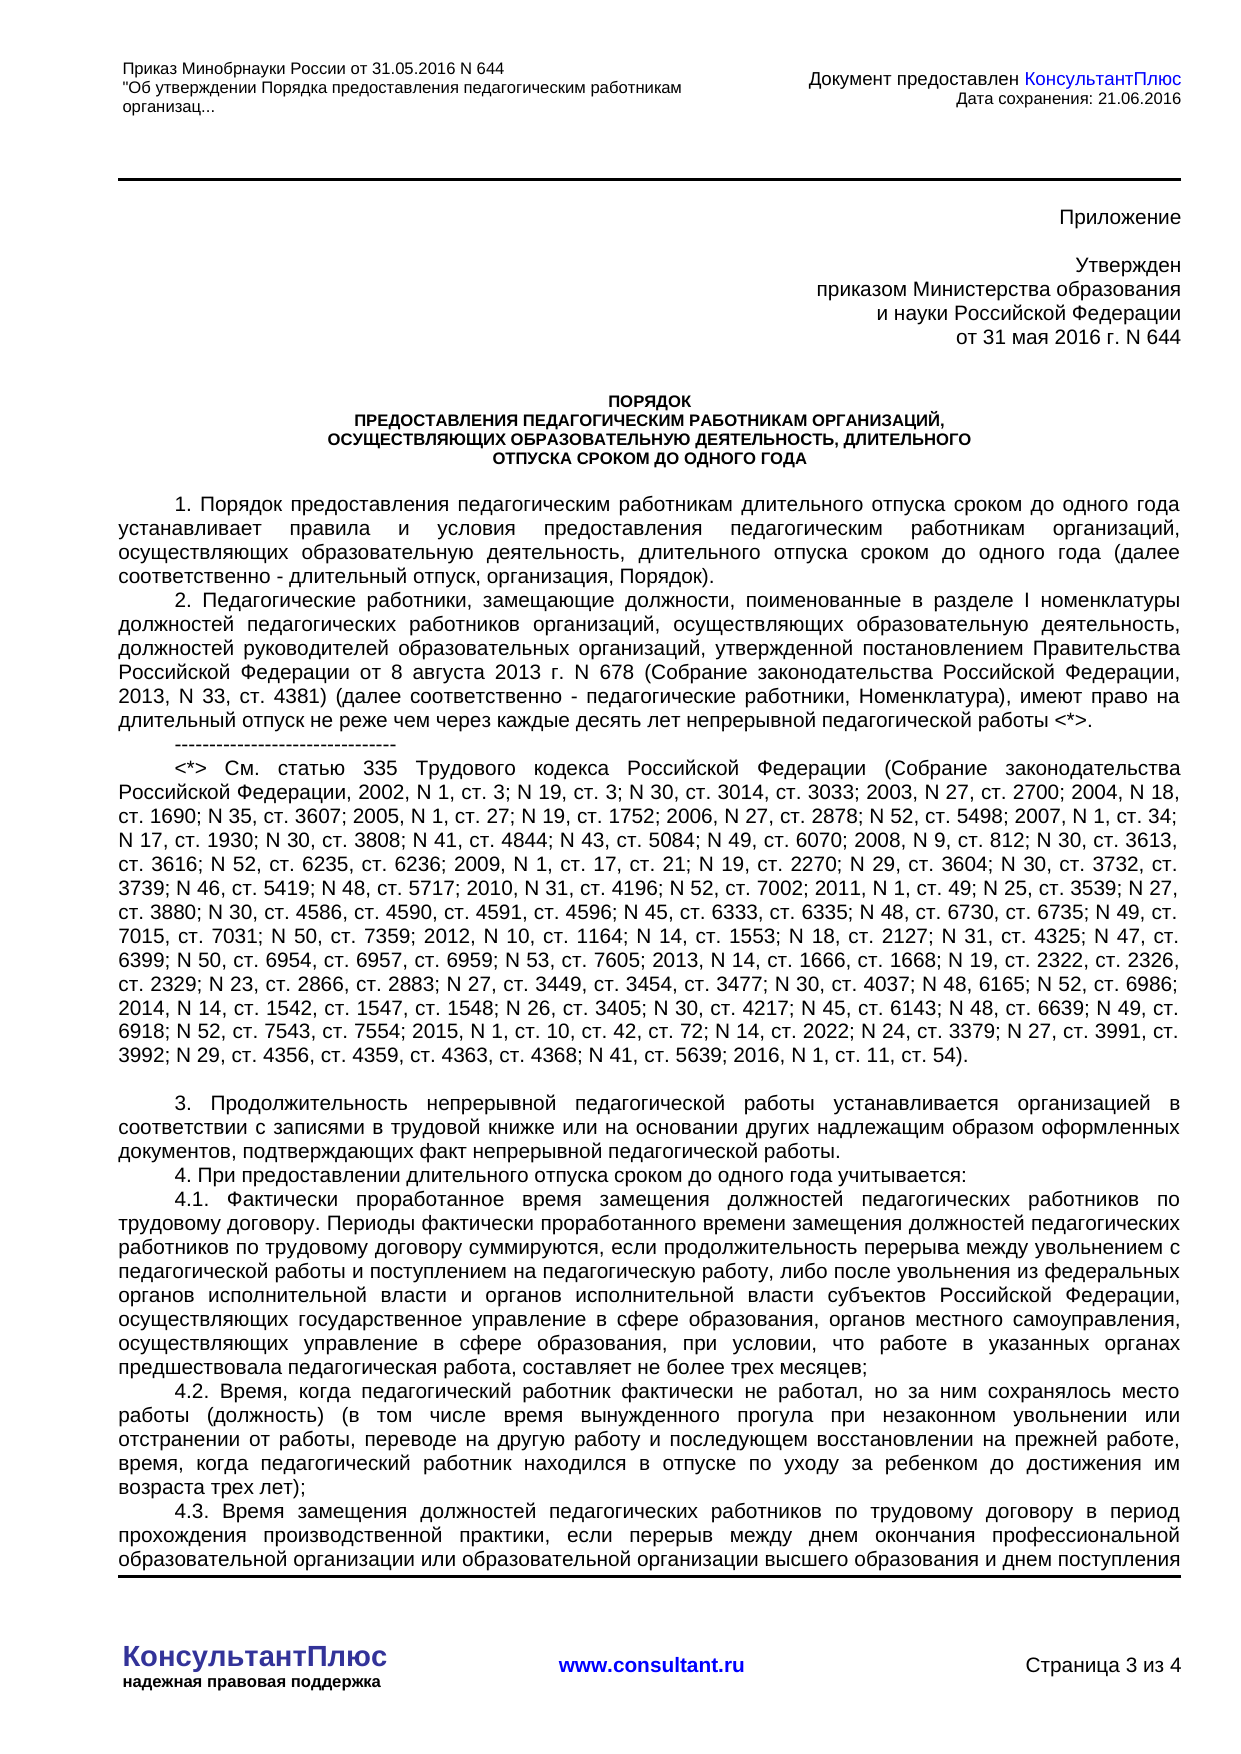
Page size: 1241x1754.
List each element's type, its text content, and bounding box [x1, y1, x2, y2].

text 2. Педагогические работники, замещающие должности, поименованные в разделе I номенклатуры должностей педагогических работников организаций, осуществляющих образовательную деятельность, должностей руководителей образовательных организаций, утвержденной постановлением Правительства Российской Федерации от 8 августа 2013 г. N 678 (Собрание законодательства Российской Федерации, 2013, N 33, ст. 4381) (далее соответственно - педагогические работники, Номенклатура), имеют право на длительный отпуск не реже чем через каждые десять лет непрерывной педагогической работы <*>. [118, 588, 1181, 732]
text и науки Российской Федерации [118, 301, 1181, 324]
title ПРЕДОСТАВЛЕНИЯ ПЕДАГОГИЧЕСКИМ РАБОТНИКАМ ОРГАНИЗАЦИЙ, [118, 411, 1181, 430]
title ОСУЩЕСТВЛЯЮЩИХ ОБРАЗОВАТЕЛЬНУЮ ДЕЯТЕЛЬНОСТЬ, ДЛИТЕЛЬНОГО [118, 430, 1181, 449]
text 4.1. Фактически проработанное время замещения должностей педагогических работников по трудовому договору. Периоды фактически проработанного времени замещения должностей педагогических работников по трудовому договору суммируются, если продолжительность перерыва между увольнением с педагогической работы и поступлением на педагогическую работу, либо после увольнения из федеральных органов исполнительной власти и органов исполнительной власти субъектов Российской Федерации, осуществляющих государственное управление в сфере образования, органов местного самоуправления, осуществляющих управление в сфере образования, при условии, что работе в указанных органах предшествовала педагогическая работа, составляет не более трех месяцев; [118, 1187, 1181, 1379]
title ПОРЯДОК [118, 392, 1181, 411]
text -------------------------------- [118, 732, 1181, 756]
text приказом Министерства образования [118, 277, 1181, 301]
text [118, 1498, 1181, 1570]
text 4.2. Время, когда педагогический работник фактически не работал, но за ним сохранялось место работы (должность) (в том числе время вынужденного прогула при незаконном увольнении или отстранении от работы, переводе на другую работу и последующем восстановлении на прежней работе, время, когда педагогический работник находился в отпуске по уходу за ребенком до достижения им возраста трех лет); [118, 1379, 1181, 1498]
text Приложение [118, 205, 1181, 229]
title ОТПУСКА СРОКОМ ДО ОДНОГО ГОДА [118, 449, 1181, 468]
text Утвержден [118, 253, 1181, 277]
text 1. Порядок предоставления педагогическим работникам длительного отпуска сроком до одного года устанавливает правила и условия предоставления педагогическим работникам организаций, осуществляющих образовательную деятельность, длительного отпуска сроком до одного года (далее соответственно - длительный отпуск, организация, Порядок). [118, 492, 1181, 588]
text от 31 мая 2016 г. N 644 [118, 324, 1181, 348]
text 4. При предоставлении длительного отпуска сроком до одного года учитывается: [118, 1163, 1181, 1187]
text 3. Продолжительность непрерывной педагогической работы устанавливается организацией в соответствии с записями в трудовой книжке или на основании других надлежащим образом оформленных документов, подтверждающих факт непрерывной педагогической работы. [118, 1091, 1181, 1163]
text <*> См. статью 335 Трудового кодекса Российской Федерации (Собрание законодательства Российской Федерации, 2002, N 1, ст. 3; N 19, ст. 3; N 30, ст. 3014, ст. 3033; 2003, N 27, ст. 2700; 2004, N 18, ст. 1690; N 35, ст. 3607; 2005, N 1, ст. 27; N 19, ст. 1752; 2006, N 27, ст. 2878; N 52, ст. 5498; 2007, N 1, ст. 34; N 17, ст. 1930; N 30, ст. 3808; N 41, ст. 4844; N 43, ст. 5084; N 49, ст. 6070; 2008, N 9, ст. 812; N 30, ст. 3613, ст. 3616; N 52, ст. 6235, ст. 6236; 2009, N 1, ст. 17, ст. 21; N 19, ст. 2270; N 29, ст. 3604; N 30, ст. 3732, ст. 3739; N 46, ст. 5419; N 48, ст. 5717; 2010, N 31, ст. 4196; N 52, ст. 7002; 2011, N 1, ст. 49; N 25, ст. 3539; N 27, ст. 3880; N 30, ст. 4586, ст. 4590, ст. 4591, ст. 4596; N 45, ст. 6333, ст. 6335; N 48, ст. 6730, ст. 6735; N 49, ст. 7015, ст. 7031; N 50, ст. 7359; 2012, N 10, ст. 1164; N 14, ст. 1553; N 18, ст. 2127; N 31, ст. 4325; N 47, ст. 6399; N 50, ст. 6954, ст. 6957, ст. 6959; N 53, ст. 7605; 2013, N 14, ст. 1666, ст. 1668; N 19, ст. 2322, ст. 2326, ст. 2329; N 23, ст. 2866, ст. 2883; N 27, ст. 3449, ст. 3454, ст. 3477; N 30, ст. 4037; N 48, 6165; N 52, ст. 6986; 2014, N 14, ст. 1542, ст. 1547, ст. 1548; N 26, ст. 3405; N 30, ст. 4217; N 45, ст. 6143; N 48, ст. 6639; N 49, ст. 6918; N 52, ст. 7543, ст. 7554; 2015, N 1, ст. 10, ст. 42, ст. 72; N 14, ст. 2022; N 24, ст. 3379; N 27, ст. 3991, ст. 3992; N 29, ст. 4356, ст. 4359, ст. 4363, ст. 4368; N 41, ст. 5639; 2016, N 1, ст. 11, ст. 54). [118, 756, 1181, 1067]
